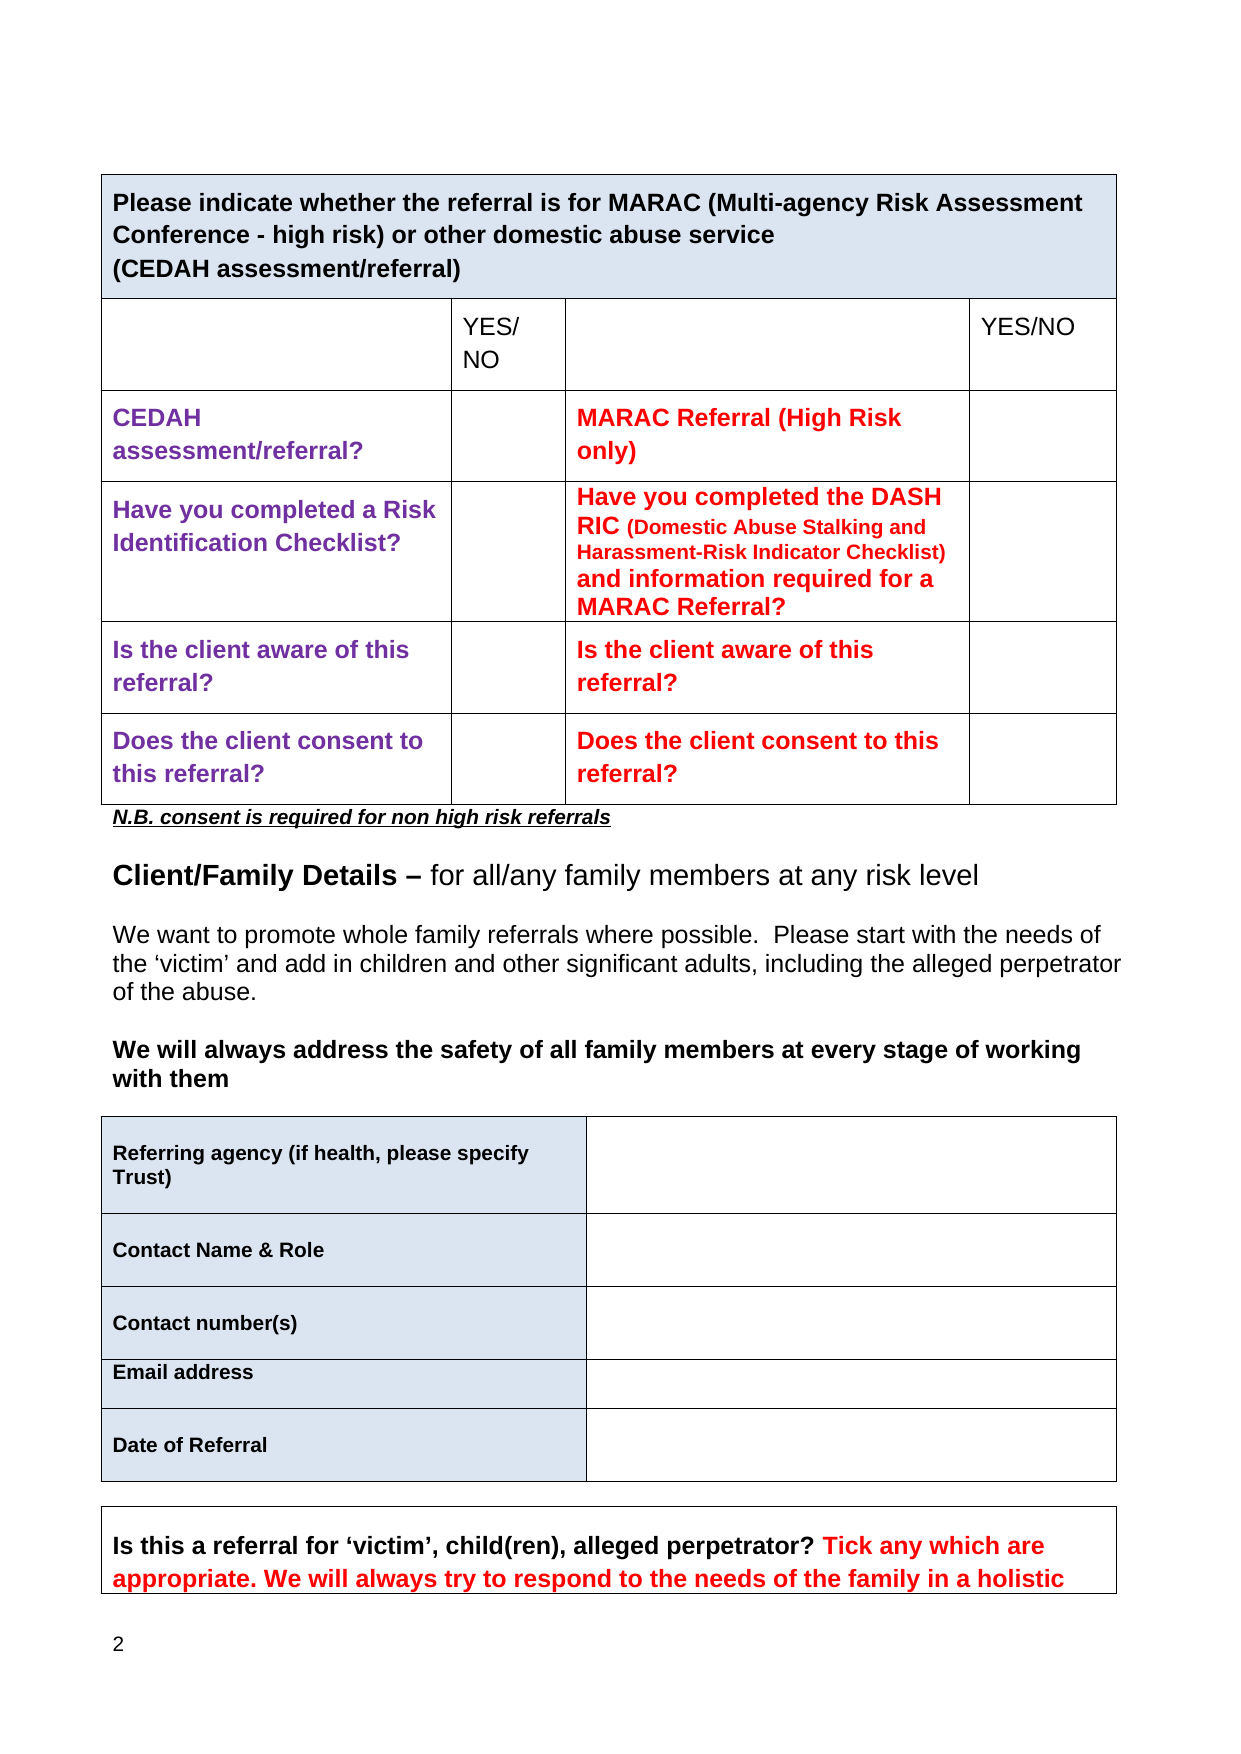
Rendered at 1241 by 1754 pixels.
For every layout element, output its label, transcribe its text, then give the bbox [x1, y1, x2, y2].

table_cell Date of Referral [102, 1409, 586, 1481]
table_cell [587, 1287, 1116, 1359]
text N.B. consent is required for non high risk referrals [112, 805, 1128, 829]
text We will always address the safety of all family members at every stage of working with them [112, 1035, 1128, 1092]
table_cell Have you completed a Risk Identification Checklist? [102, 482, 451, 621]
table_cell [452, 391, 565, 481]
table_header [587, 1117, 1116, 1213]
table_cell [566, 299, 969, 390]
text Client/Family Details – for all/any family members at any risk level [112, 857, 1128, 891]
table_cell [970, 714, 1116, 804]
table_cell YES/NO [452, 299, 565, 390]
table_cell MARAC Referral (High Risk only) [566, 391, 969, 481]
table_header Please indicate whether the referral is for MARAC (Multi-agency Risk Assessment Conference - high risk) or other domestic abuse service (CEDAH assessment/referral) [102, 175, 1116, 298]
table_cell [970, 391, 1116, 481]
table_cell Does the client consent to this referral? [102, 714, 451, 804]
table_cell [102, 299, 451, 390]
table_cell Does the client consent to this referral? [566, 714, 969, 804]
table_cell CEDAH assessment/referral? [102, 391, 451, 481]
table_cell Contact Name & Role [102, 1214, 586, 1286]
table_cell Have you completed the DASH RIC (Domestic Abuse Stalking and Harassment-Risk Indicator Checklist) and information required for a MARAC Referral? [566, 482, 969, 621]
table_cell [587, 1360, 1116, 1408]
table_cell Email address [102, 1360, 586, 1408]
table_cell Contact number(s) [102, 1287, 586, 1359]
table_cell [452, 622, 565, 712]
table_cell [452, 714, 565, 804]
text We want to promote whole family referrals where possible. Please start with the needs of the ‘victim’ and add in children and other significant adults, including the alleged perpetrator of the abuse. [112, 920, 1128, 1006]
table_cell [587, 1409, 1116, 1481]
table_cell Is the client aware of this referral? [102, 622, 451, 712]
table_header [102, 1507, 1116, 1593]
table_cell [970, 622, 1116, 712]
table_cell [970, 482, 1116, 621]
table_cell [587, 1214, 1116, 1286]
table_header Referring agency (if health, please specify Trust) [102, 1117, 586, 1213]
table_cell [452, 482, 565, 621]
table_cell Is the client aware of this referral? [566, 622, 969, 712]
table_cell YES/NO [970, 299, 1116, 390]
